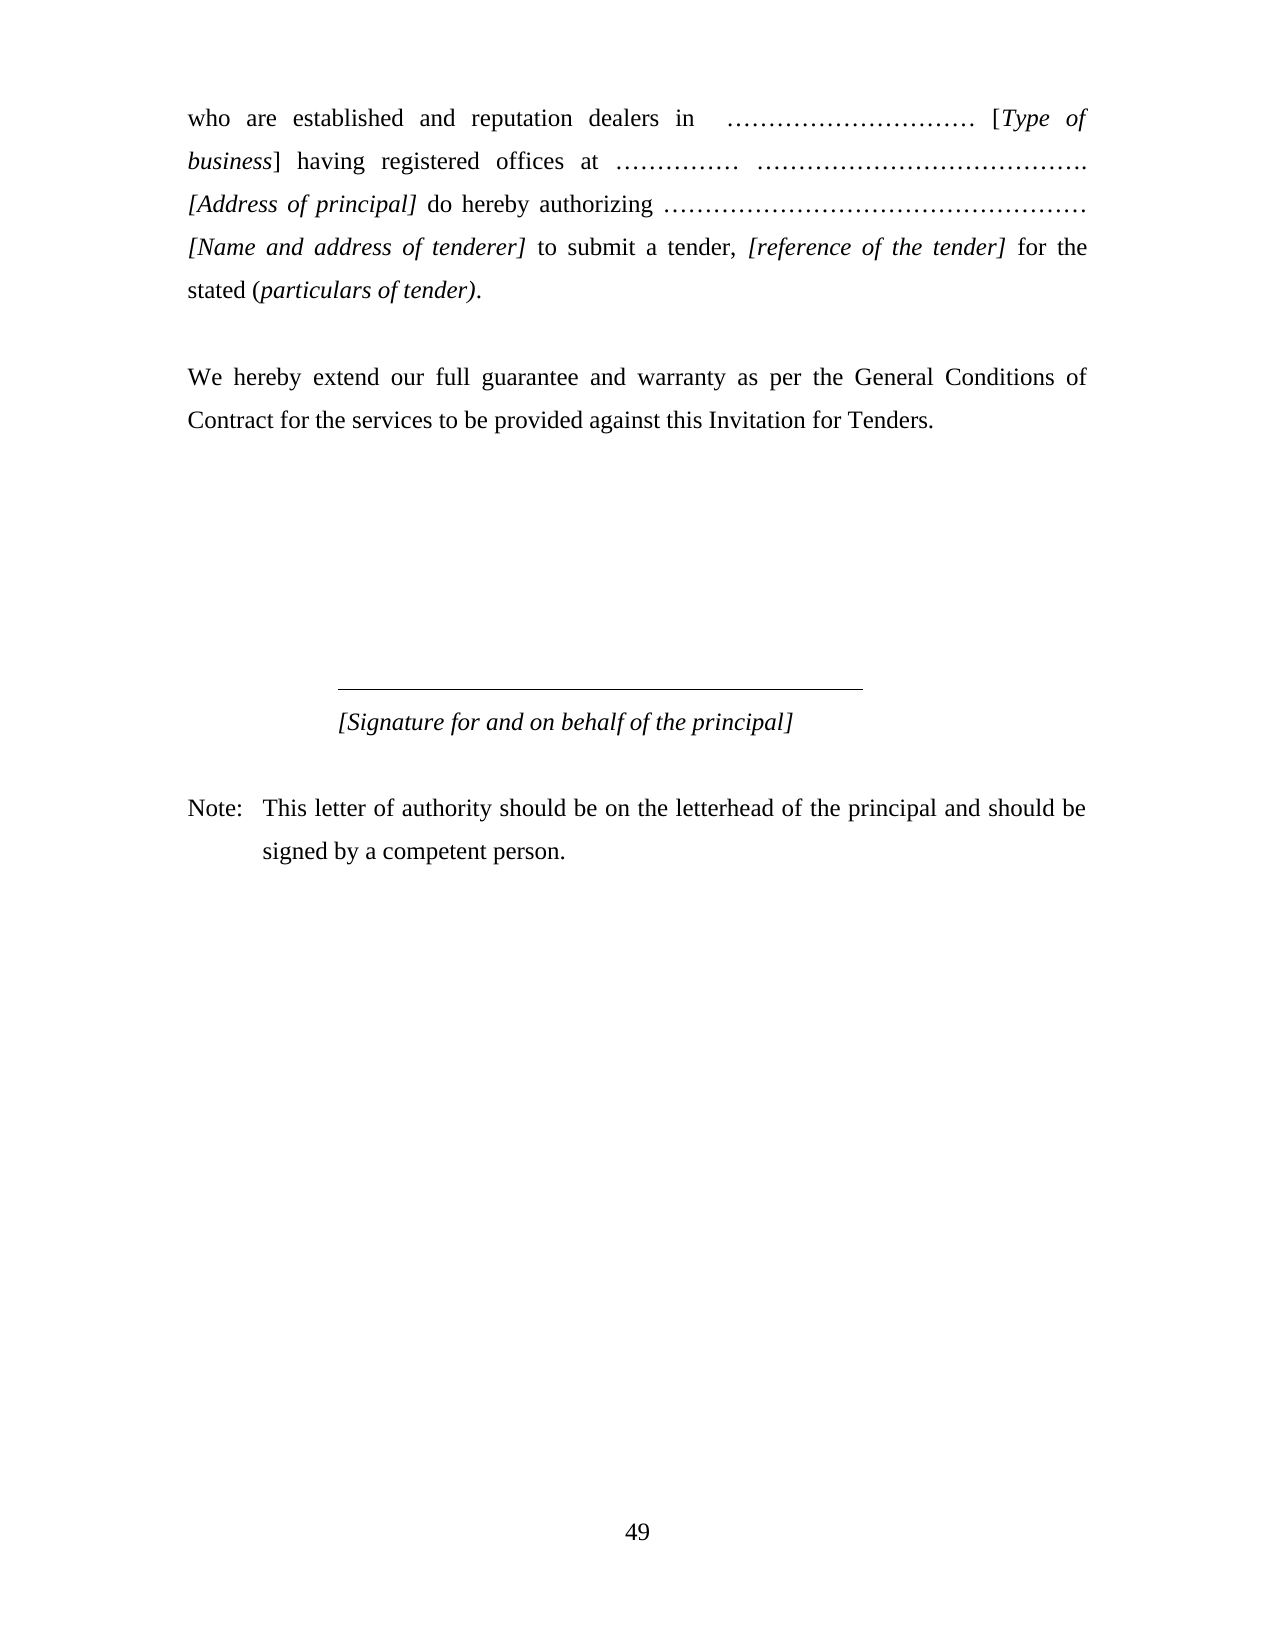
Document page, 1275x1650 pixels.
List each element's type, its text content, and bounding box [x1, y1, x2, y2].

text We hereby extend our full guarantee and warranty as per the General Conditions of Contract for the services to be provided against this Invitation for Tenders. [187, 362, 1087, 434]
text [Signature for and on behalf of the principal] [187, 707, 1087, 736]
text Note: This letter of authority should be on the letterhead of the principal and should be signed by a competent person. [187, 793, 1087, 865]
text who are established and reputation dealers in ………………………… [Type of business] having registered offices at …………… …………………………………. [Address of principal] do hereby authorizing …………………………………………… [Name and address of tenderer] to submit a tender, [reference of the tender] for the stated (particulars of tender). [187, 103, 1087, 304]
